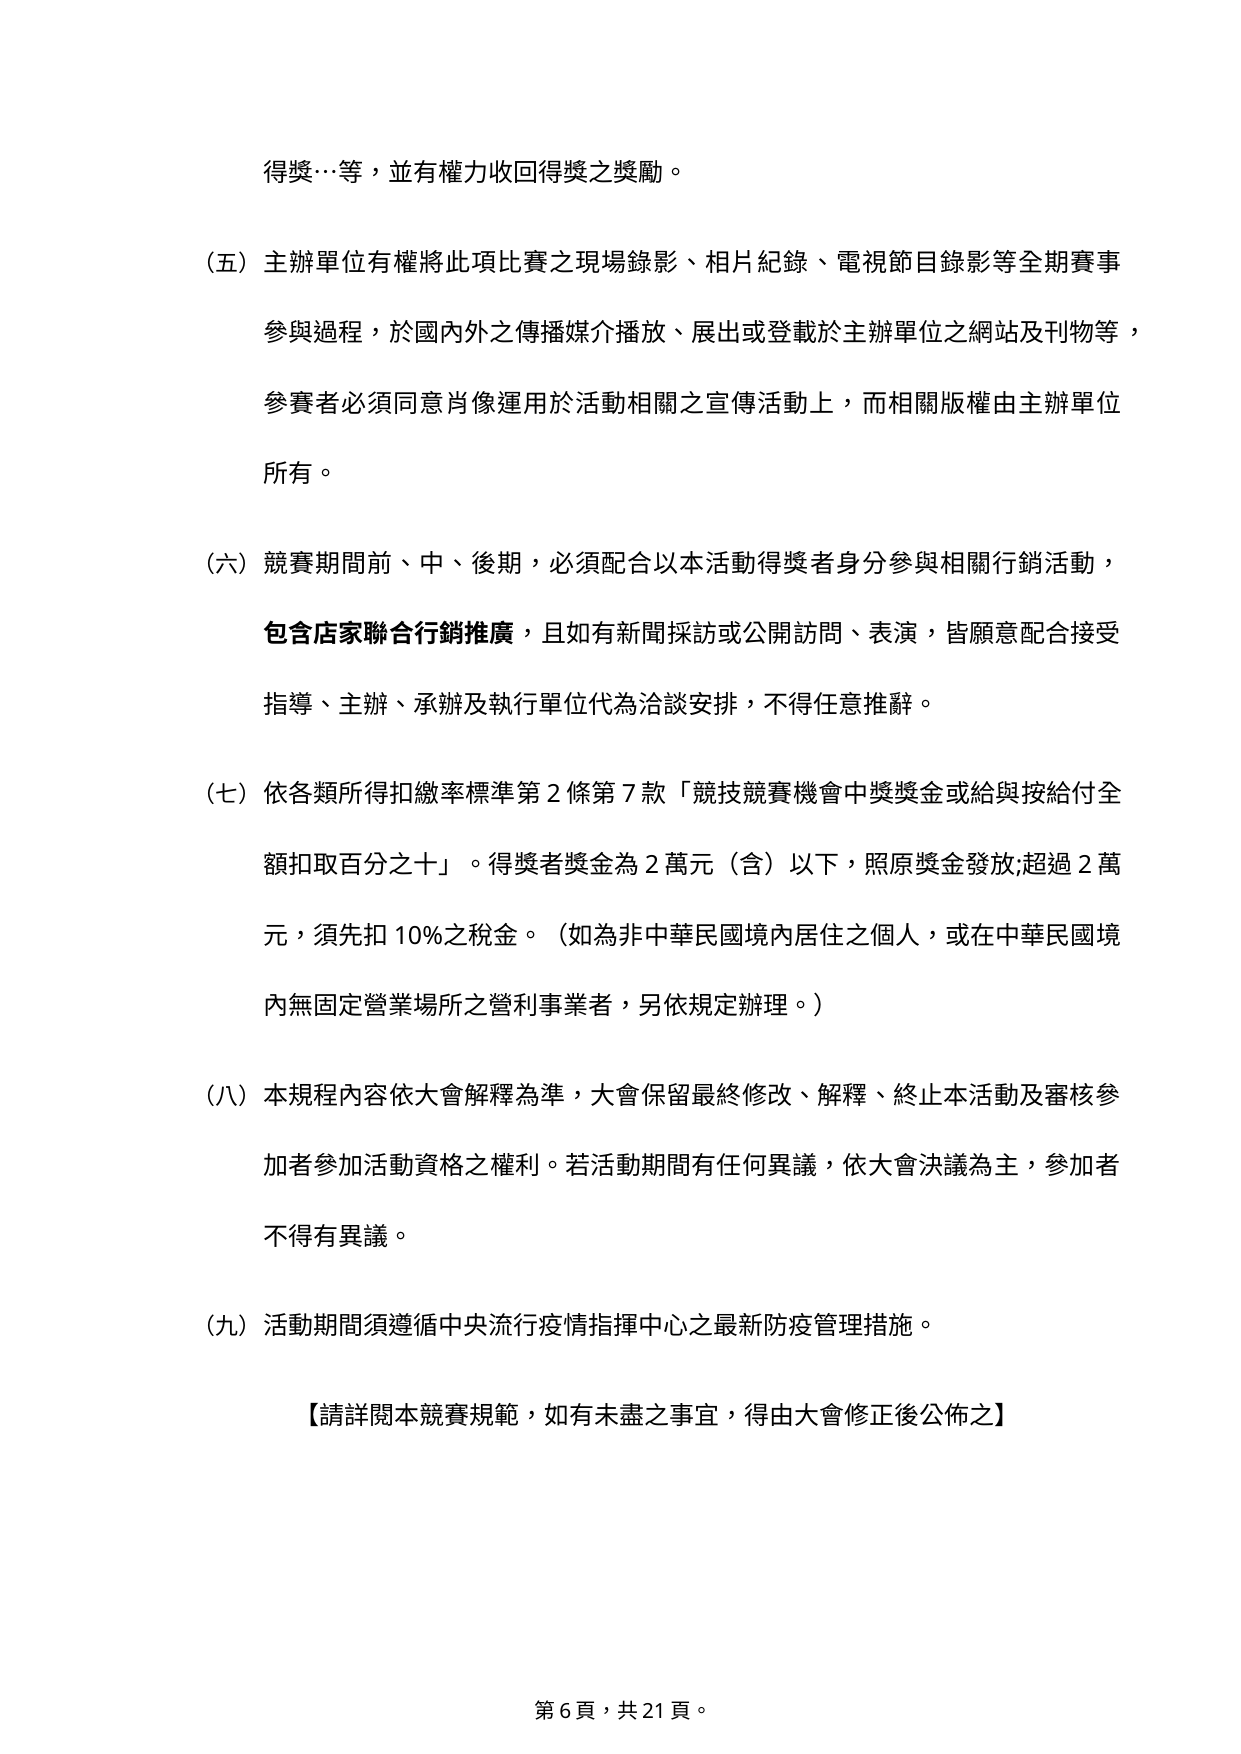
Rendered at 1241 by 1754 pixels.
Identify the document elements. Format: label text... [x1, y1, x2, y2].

list 活動期間須遵循中央流行疫情指揮中心之最新防疫管理措施。 [192, 1288, 1122, 1359]
list 本規程內容依大會解釋為準，大會保留最終修改、解釋、終止本活動及審核參加者參加活動資格之權利。若活動期間有任何異議，依大會決議為主，參加者不得有異議。 [192, 1058, 1122, 1270]
list 競賽期間前、中、後期，必須配合以本活動得獎者身分參與相關行銷活動， 包含店家聯合行銷推廣，且如有新聞採訪或公開訪問、表演，皆願意配合接受指導、主辦、承辦及執行單位代為洽談安排，不得任意推辭。 [192, 526, 1122, 738]
list 依各類所得扣繳率標準第2條第7款「競技競賽機會中獎獎金或給與按給付全額扣取百分之十」。得獎者獎金為2萬元（含）以下，照原獎金發放;超過2萬元，須先扣10%之稅金。（如為非中華民國境內居住之個人，或在中華民國境內無固定營業場所之營利事業者，另依規定辦理。） [192, 757, 1122, 1039]
list 主辦單位有權將此項比賽之現場錄影、相片紀錄、電視節目錄影等全期賽事 參與過程，於國內外之傳播媒介播放、展出或登載於主辦單位之網站及刊物等，參賽者必須同意肖像運用於活動相關之宣傳活動上，而相關版權由主辦單位 所有。 [192, 225, 1122, 507]
text 【請詳閱本競賽規範，如有未盡之事宜，得由大會修正後公佈之】 [192, 1378, 1122, 1448]
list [192, 135, 1122, 206]
